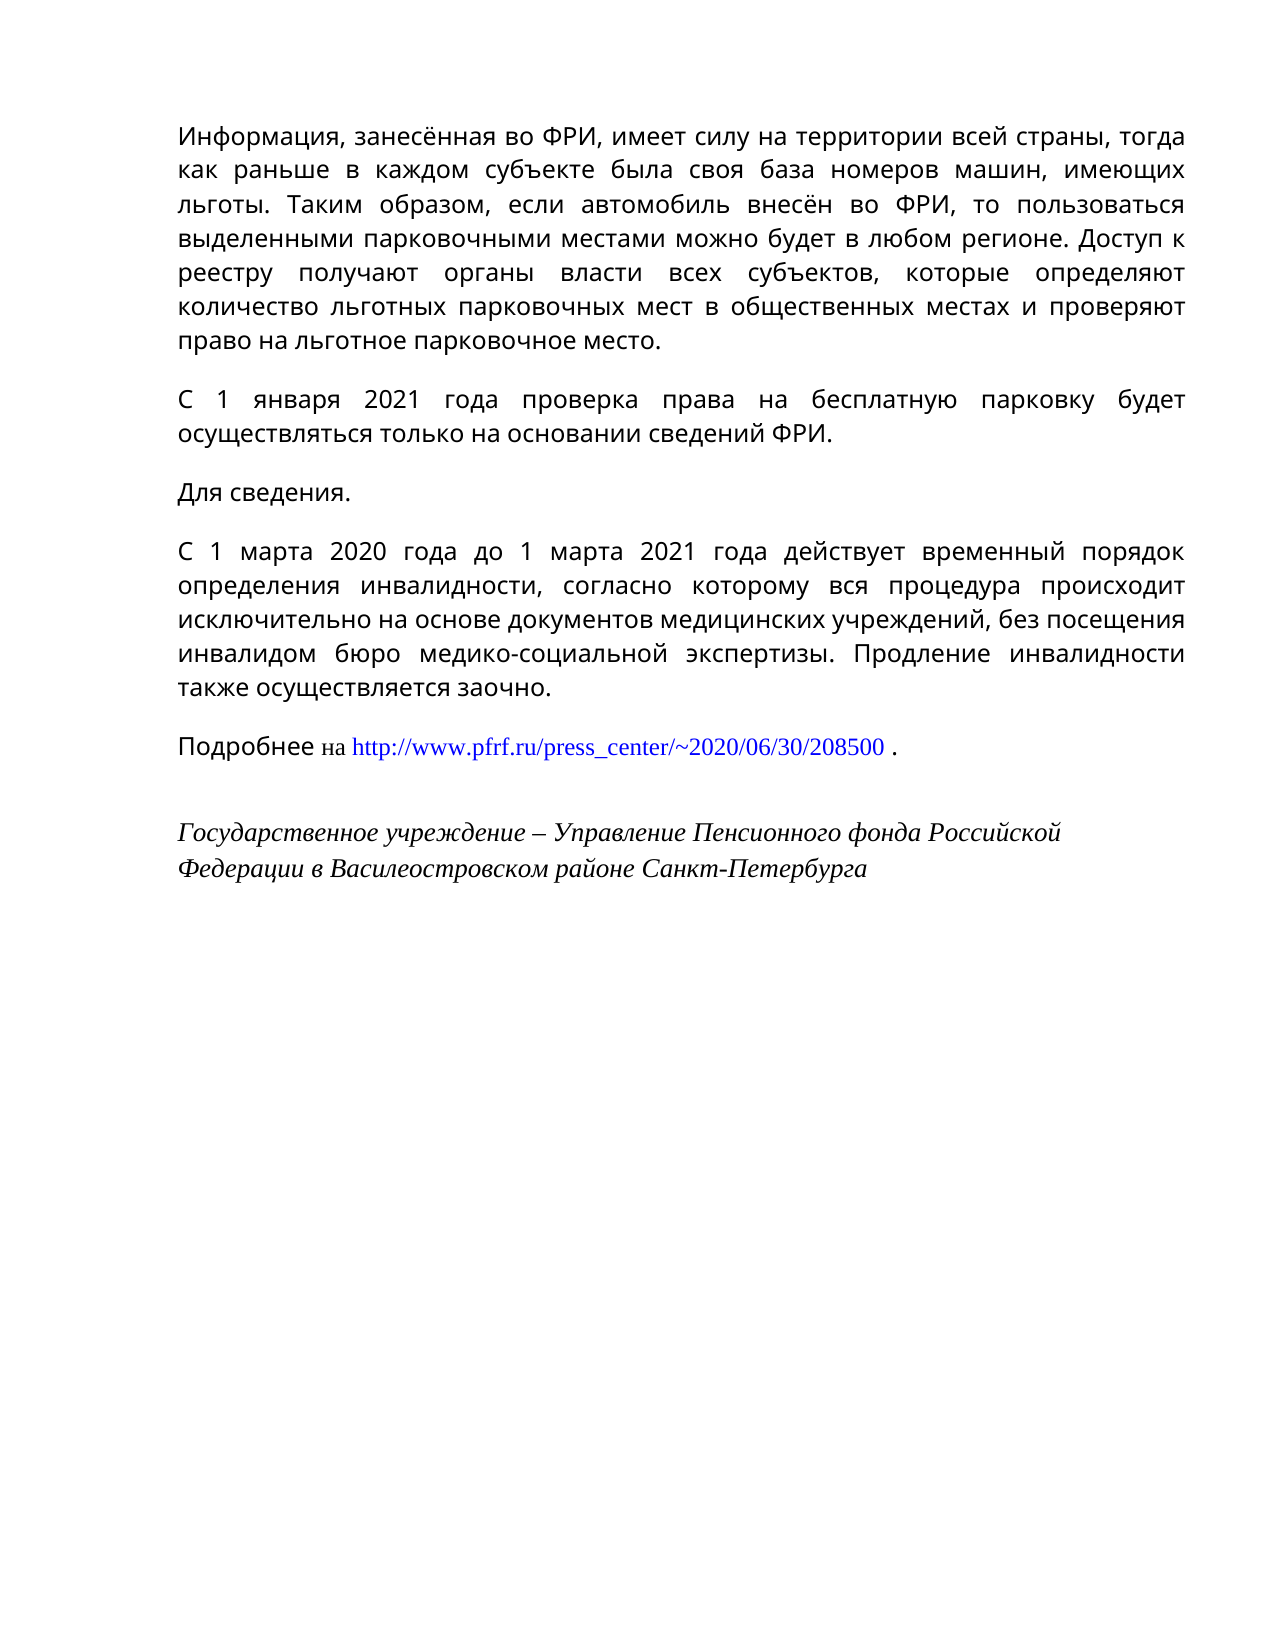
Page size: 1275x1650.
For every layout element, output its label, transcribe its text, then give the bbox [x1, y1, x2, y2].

text Подробнее на http://www.pfrf.ru/press_center/~2020/06/30/208500 . [177, 729, 1186, 763]
text Для сведения. [177, 475, 1186, 509]
text Государственное учреждение – Управление Пенсионного фонда Российской Федерации в Василеостровском районе Санкт-Петербурга [177, 816, 1186, 883]
text С 1 марта 2020 года до 1 марта 2021 года действует временный порядок определения инвалидности, согласно которому вся процедура происходит исключительно на основе документов медицинских учреждений, без посещения инвалидом бюро медико-социальной экспертизы. Продление инвалидности также осуществляется заочно. [177, 534, 1186, 704]
text С 1 января 2021 года проверка права на бесплатную парковку будет осуществляться только на основании сведений ФРИ. [177, 382, 1186, 450]
text Информация, занесённая во ФРИ, имеет силу на территории всей страны, тогда как раньше в каждом субъекте была своя база номеров машин, имеющих льготы. Таким образом, если автомобиль внесён во ФРИ, то пользоваться выделенными парковочными местами можно будет в любом регионе. Доступ к реестру получают органы власти всех субъектов, которые определяют количество льготных парковочных мест в общественных местах и проверяют право на льготное парковочное место. [177, 118, 1186, 357]
